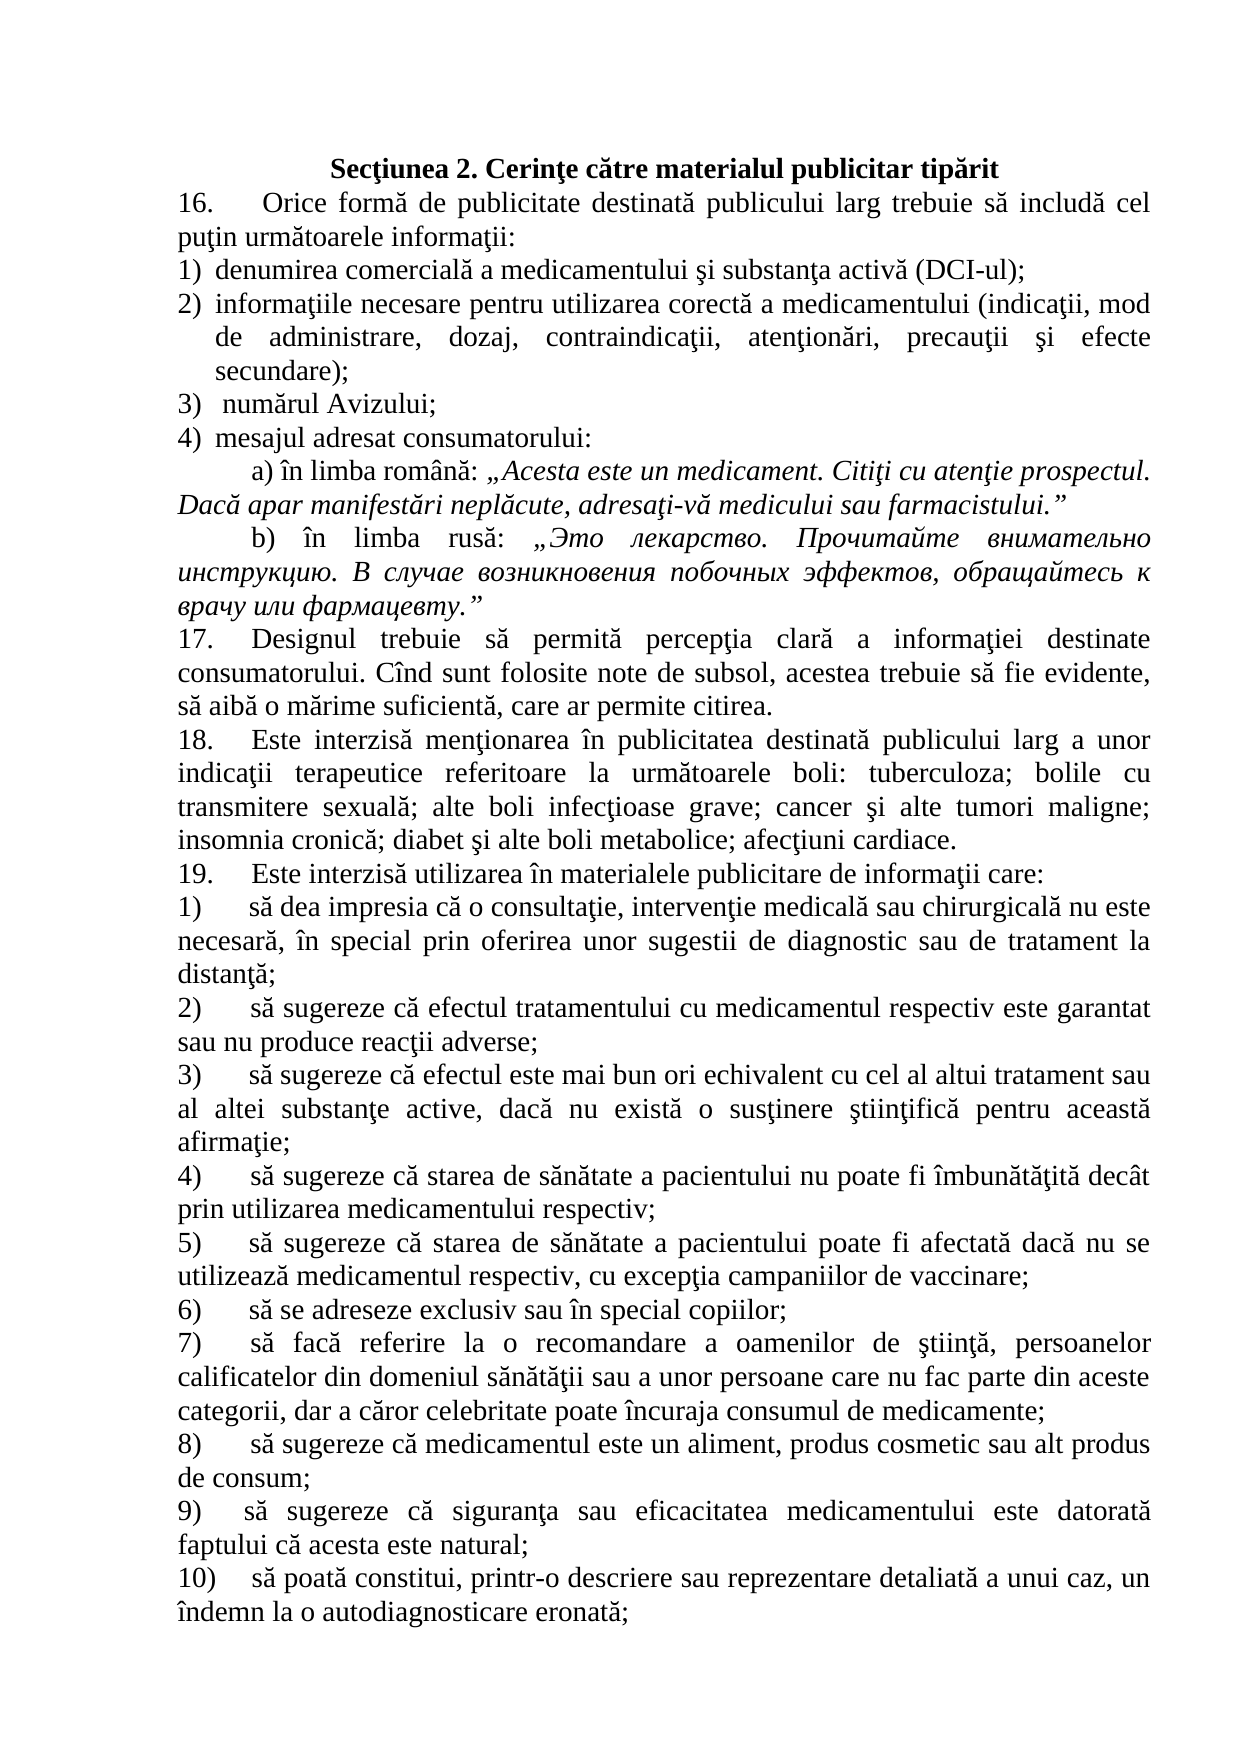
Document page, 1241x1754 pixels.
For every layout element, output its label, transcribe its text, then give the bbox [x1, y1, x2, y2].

list Designul trebuie să permită percepţia clară a informaţiei destinate consumatorului. Cînd sunt folosite note de subsol, acestea trebuie să fie evidente, să aibă o mărime suficientă, care ar permite citirea. [177, 621, 1152, 722]
list să facă referire la o recomandare a oamenilor de ştiinţă, persoanelor calificatelor din domeniul sănătăţii sau a unor persoane care nu fac parte din aceste categorii, dar a căror celebritate poate încuraja consumul de medicamente; [177, 1326, 1152, 1426]
list să sugereze că medicamentul este un aliment, produs cosmetic sau alt produs de consum; [177, 1426, 1152, 1493]
list mesajul adresat consumatorului: [177, 420, 1152, 453]
list denumirea comercială a medicamentului şi substanţa activă (DCI-ul); [177, 252, 1152, 286]
list să poată constitui, printr-o descriere sau reprezentare detaliată a unui caz, un îndemn la o autodiagnosticare eronată; [177, 1560, 1152, 1627]
list numărul Avizului; [177, 386, 1152, 420]
text b) în limba rusă: „Это лекарство. Прочитайте внимательно инструкцию. В случае возникновения побочных эффектов, обращайтесь к врачу или фармацевту.” [177, 521, 1152, 621]
list să dea impresia că o consultaţie, intervenţie medicală sau chirurgicală nu este necesară, în special prin oferirea unor sugestii de diagnostic sau de tratament la distanţă; [177, 889, 1152, 990]
text a) în limba română: „Acesta este un medicament. Citiţi cu atenţie prospectul. Dacă apar manifestări neplăcute, adresaţi-vă medicului sau farmacistului.” [177, 453, 1152, 521]
list Este interzisă menţionarea în publicitatea destinată publicului larg a unor indicaţii terapeutice referitoare la următoarele boli: tuberculoza; bolile cu transmitere sexuală; alte boli infecţioase grave; cancer şi alte tumori maligne; insomnia cronică; diabet şi alte boli metabolice; afecţiuni cardiace. [177, 722, 1152, 856]
list să sugereze că starea de sănătate a pacientului poate fi afectată dacă nu se utilizează medicamentul respectiv, cu excepţia campaniilor de vaccinare; [177, 1225, 1152, 1292]
text Secţiunea 2. Cerinţe către materialul publicitar tipărit [177, 152, 1152, 185]
list să se adreseze exclusiv sau în special copiilor; [177, 1292, 1152, 1326]
list Este interzisă utilizarea în materialele publicitare de informaţii care: [177, 856, 1152, 889]
list Orice formă de publicitate destinată publicului larg trebuie să includă cel puţin următoarele informaţii: [177, 185, 1152, 252]
list informaţiile necesare pentru utilizarea corectă a medicamentului (indicaţii, mod de administrare, dozaj, contraindicaţii, atenţionări, precauţii şi efecte secundare); [177, 286, 1152, 386]
list să sugereze că starea de sănătate a pacientului nu poate fi îmbunătăţită decât prin utilizarea medicamentului respectiv; [177, 1158, 1152, 1225]
list să sugereze că efectul este mai bun ori echivalent cu cel al altui tratament sau al altei substanţe active, dacă nu există o susţinere ştiinţifică pentru această afirmaţie; [177, 1057, 1152, 1158]
list să sugereze că siguranţa sau eficacitatea medicamentului este datorată faptului că acesta este natural; [177, 1493, 1152, 1560]
list să sugereze că efectul tratamentului cu medicamentul respectiv este garantat sau nu produce reacţii adverse; [177, 990, 1152, 1057]
